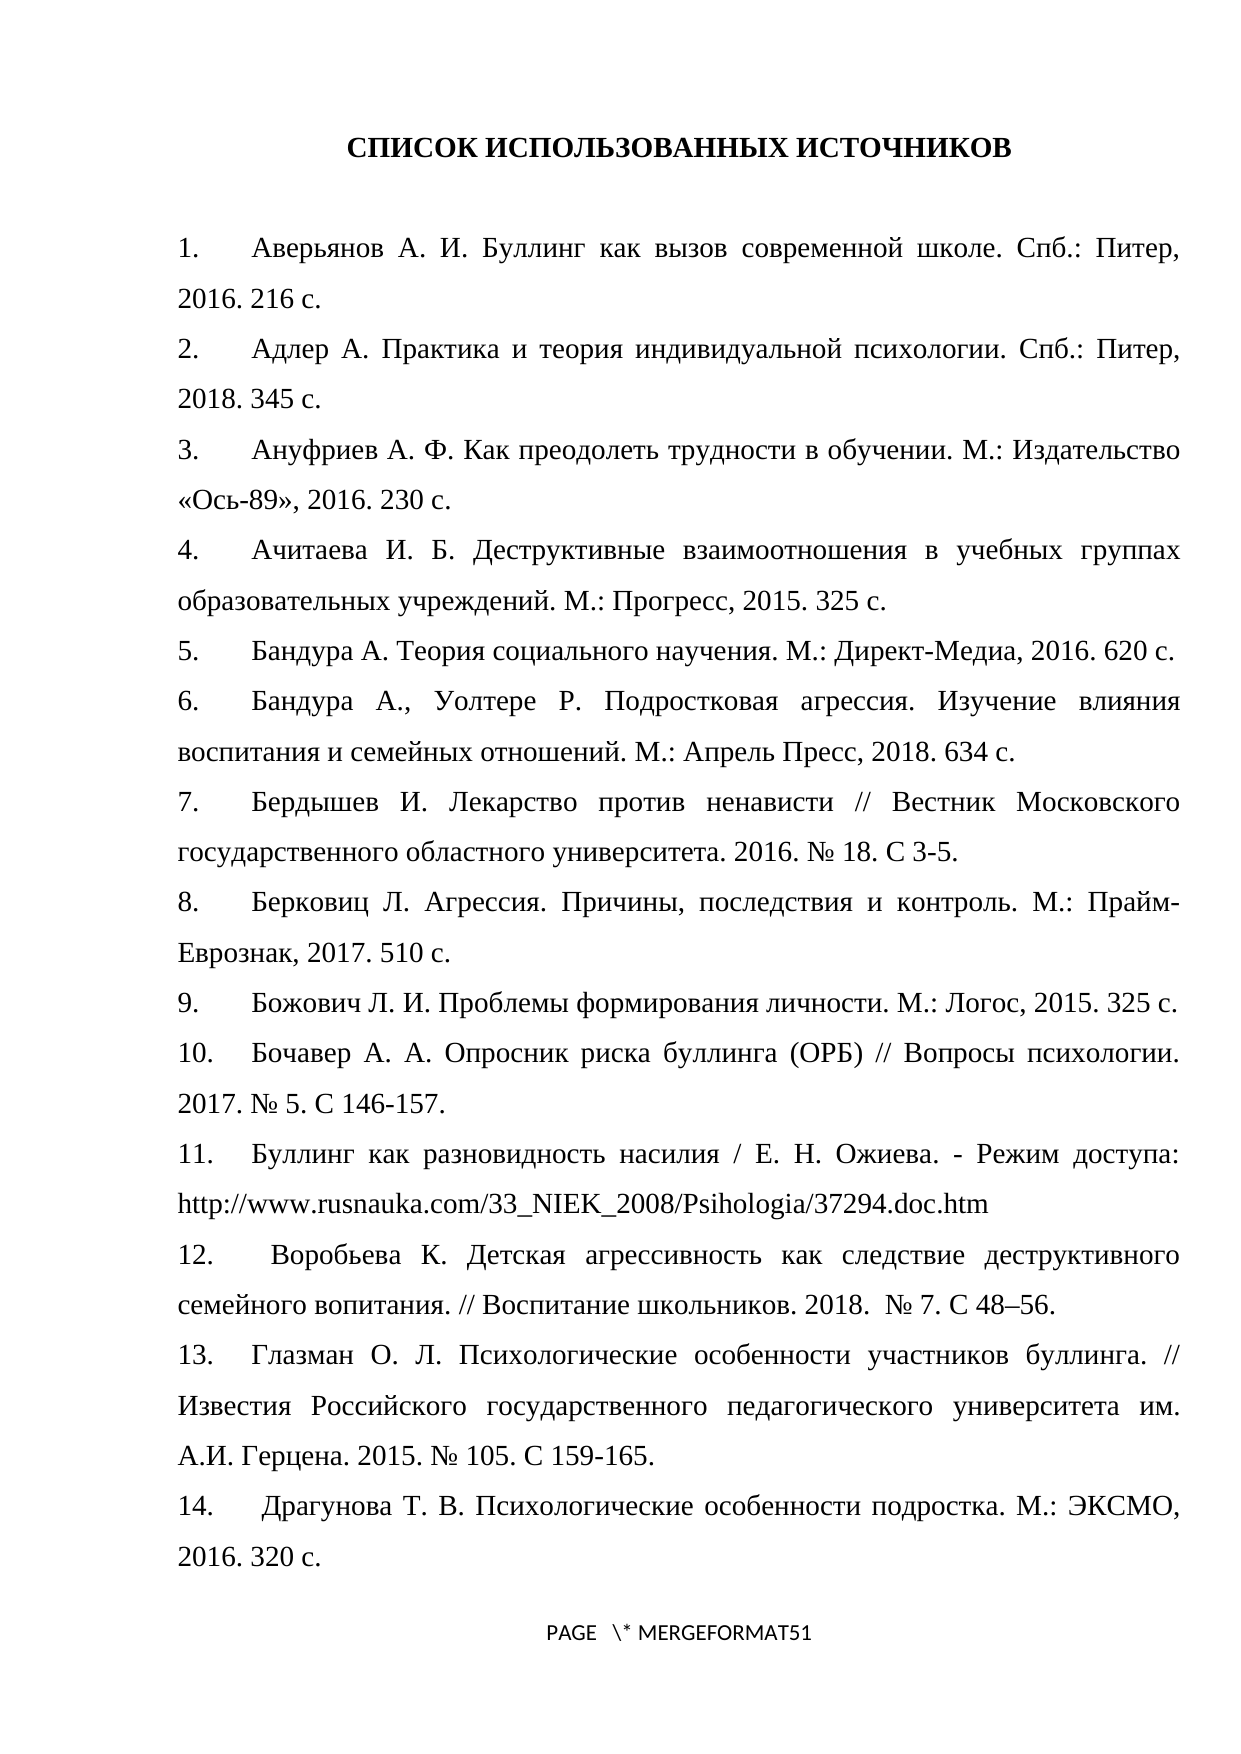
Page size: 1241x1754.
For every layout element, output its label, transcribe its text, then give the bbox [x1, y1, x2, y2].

list Божович Л. И. Проблемы формирования личности. М.: Логос, 2015. 325 с. [177, 985, 1181, 1019]
list Ачитаева И. Б. Деструктивные взаимоотношения в учебных группах образовательных учреждений. М.: Прогресс, 2015. 325 с. [177, 532, 1181, 616]
list Глазман О. Л. Психологические особенности участников буллинга. // Известия Российского государственного педагогического университета им. А.И. Герцена. 2015. № 105. С 159-165. [177, 1337, 1181, 1472]
text СПИСОК ИСПОЛЬЗОВАННЫХ ИСТОЧНИКОВ [177, 130, 1181, 163]
list Бандура А., Уолтере Р. Подростковая агрессия. Изучение влияния воспитания и семейных отношений. М.: Апрель Пресс, 2018. 634 с. [177, 683, 1181, 767]
list Бердышев И. Лекарство против ненависти // Вестник Московского государственного областного университета. 2016. № 18. С 3-5. [177, 784, 1181, 868]
list Аверьянов А. И. Буллинг как вызов современной школе. Спб.: Питер, 2016. 216 с. [177, 231, 1181, 314]
list Драгунова Т. В. Психологические особенности подростка. М.: ЭКСМО, 2016. 320 с. [177, 1488, 1181, 1572]
list Буллинг как разновидность насилия / Е. Н. Ожиева. - Режим доступа: http://www.rusnauka.com/33_NIEK_2008/Psihologia/37294.doc.htm [177, 1136, 1181, 1220]
list Бочавер А. А. Опросник риска буллинга (ОРБ) // Вопросы психологии. 2017. № 5. С 146-157. [177, 1036, 1181, 1119]
list Берковиц Л. Агрессия. Причины, последствия и контроль. М.: Прайм-Еврознак, 2017. 510 с. [177, 884, 1181, 968]
list Адлер А. Практика и теория индивидуальной психологии. Спб.: Питер, 2018. 345 с. [177, 331, 1181, 415]
list Воробьева К. Детская агрессивность как следствие деструктивного семейного вопитания. // Воспитание школьников. 2018. № 7. С 48–56. [177, 1237, 1181, 1321]
list Ануфриев А. Ф. Как преодолеть трудности в обучении. М.: Издательство «Ось-89», 2016. 230 с. [177, 432, 1181, 516]
list Бандура А. Теория социального научения. М.: Директ-Медиа, 2016. 620 с. [177, 633, 1181, 667]
